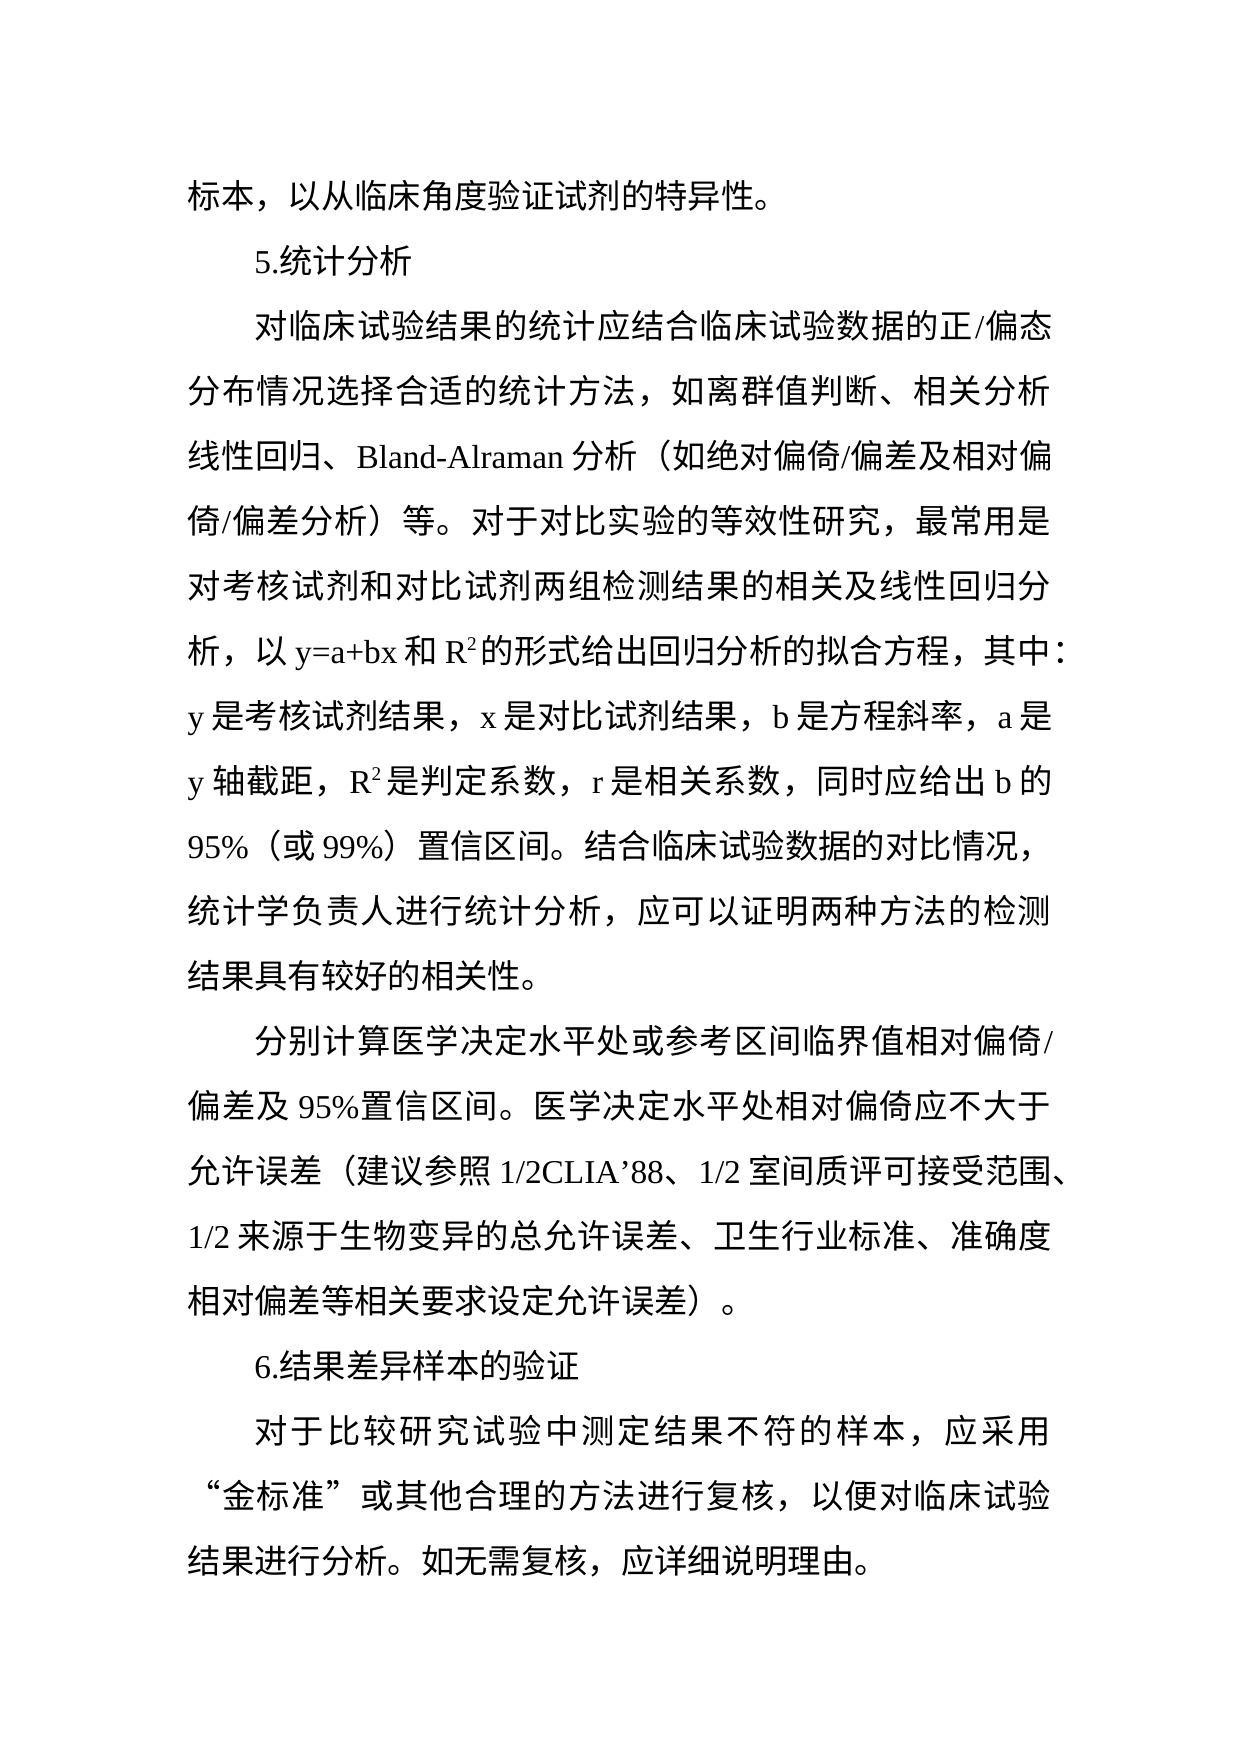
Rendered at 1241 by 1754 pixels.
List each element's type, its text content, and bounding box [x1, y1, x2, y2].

text 对于比较研究试验中测定结果不符的样本，应采用“金标准”或其他合理的方法进行复核，以便对临床试验结果进行分析。如无需复核，应详细说明理由。 [187, 1397, 1053, 1592]
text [187, 162, 1053, 227]
text 5.统计分析 [187, 227, 1053, 292]
text 对临床试验结果的统计应结合临床试验数据的正/偏态分布情况选择合适的统计方法，如离群值判断、相关分析、线性回归、Bland-Alraman分析（如绝对偏倚/偏差及相对偏倚/偏差分析）等。对于对比实验的等效性研究，最常用是对考核试剂和对比试剂两组检测结果的相关及线性回归分析，以y=a+bx和R2的形式给出回归分析的拟合方程，其中：y是考核试剂结果，x是对比试剂结果，b是方程斜率，a是y轴截距，R2是判定系数，r是相关系数，同时应给出b的95%（或99%）置信区间。结合临床试验数据的对比情况，统计学负责人进行统计分析，应可以证明两种方法的检测结果具有较好的相关性。 [187, 292, 1053, 1007]
text 6.结果差异样本的验证 [187, 1332, 1053, 1397]
text 分别计算医学决定水平处或参考区间临界值相对偏倚/偏差及95%置信区间。医学决定水平处相对偏倚应不大于允许误差（建议参照1/2CLIA’88、1/2室间质评可接受范围、1/2来源于生物变异的总允许误差、卫生行业标准、准确度相对偏差等相关要求设定允许误差）。 [187, 1007, 1053, 1332]
